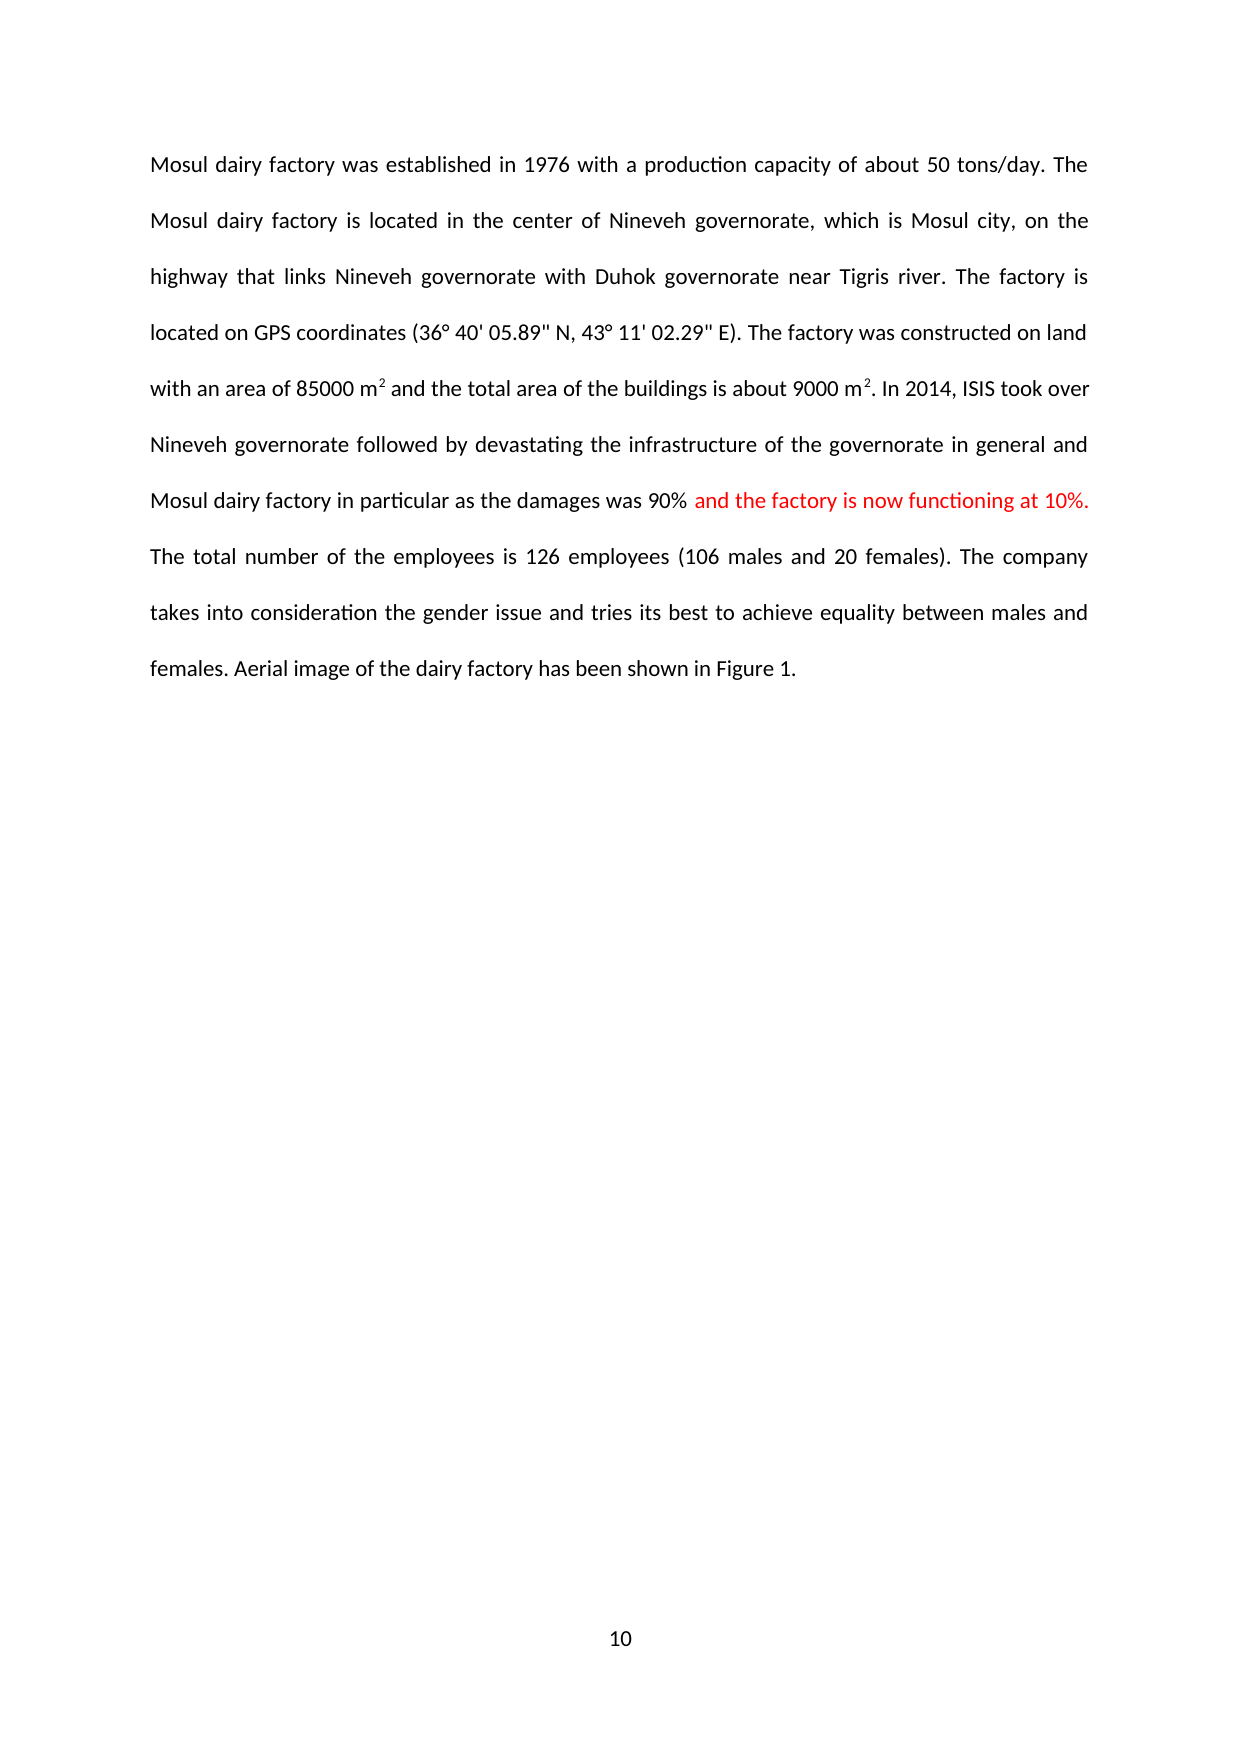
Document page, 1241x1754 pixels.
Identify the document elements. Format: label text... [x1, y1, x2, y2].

text Mosul dairy factory was established in 1976 with a production capacity of about 50 tons/day. The Mosul dairy factory is located in the center of Nineveh governorate, which is Mosul city, on the highway that links Nineveh governorate with Duhok governorate near Tigris river. The factory is located on GPS coordinates (36° 40' 05.89" N, 43° 11' 02.29" E). The factory was constructed on land with an area of 85000 m2 and the total area of the buildings is about 9000 m2. In 2014, ISIS took over Nineveh governorate followed by devastating the infrastructure of the governorate in general and Mosul dairy factory in particular as the damages was 90% and the factory is now functioning at 10%. The total number of the employees is 126 employees (106 males and 20 females). The company takes into consideration the gender issue and tries its best to achieve equality between males and females. Aerial image of the dairy factory has been shown in Figure 1. [150, 150, 1090, 682]
